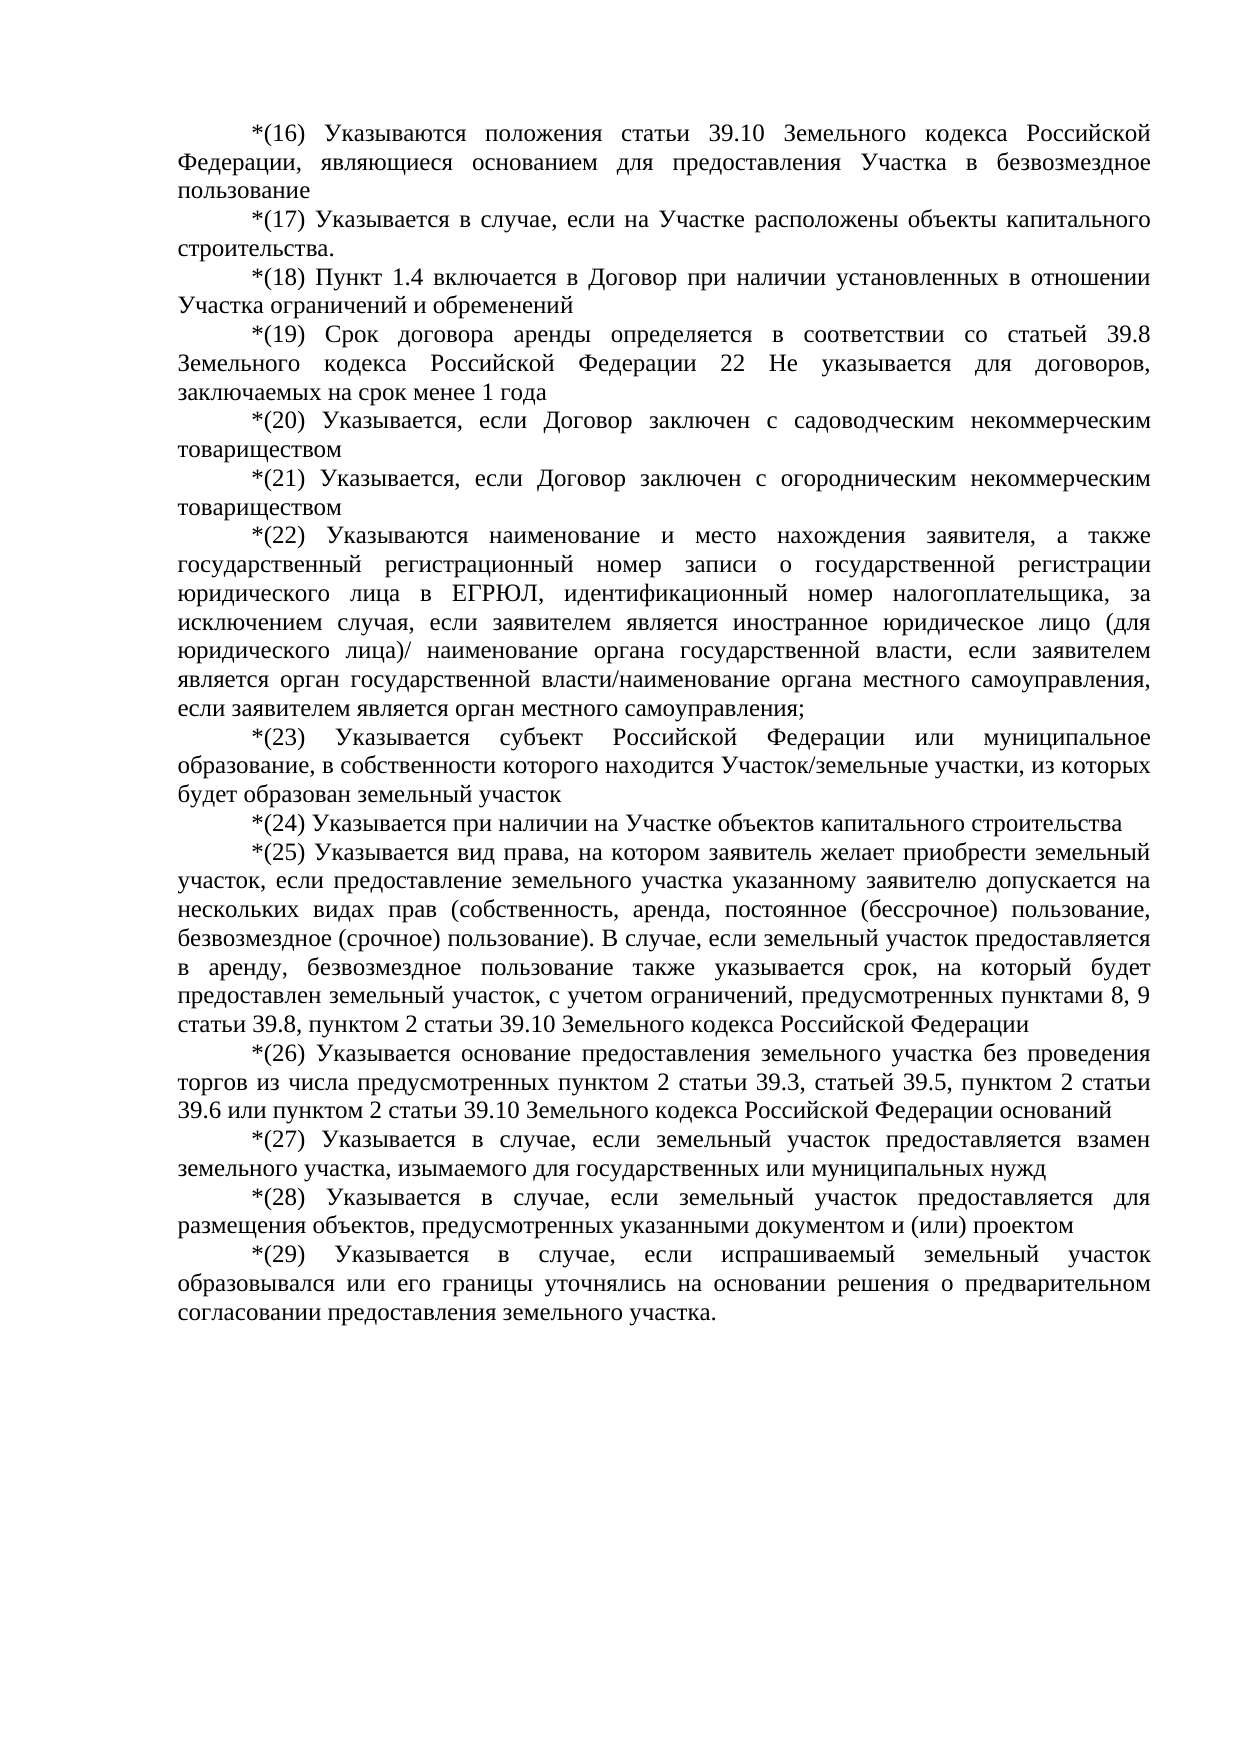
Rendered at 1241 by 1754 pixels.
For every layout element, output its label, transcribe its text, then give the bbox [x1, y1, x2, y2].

text *(23) Указывается субъект Российской Федерации или муниципальное образование, в собственности которого находится Участок/земельные участки, из которых будет образован земельный участок [177, 722, 1152, 808]
text *(29) Указывается в случае, если испрашиваемый земельный участок образовывался или его границы уточнялись на основании решения о предварительном согласовании предоставления земельного участка. [177, 1239, 1152, 1326]
text *(16) Указываются положения статьи 39.10 Земельного кодекса Российской Федерации, являющиеся основанием для предоставления Участка в безвозмездное пользование [177, 118, 1152, 204]
text *(27) Указывается в случае, если земельный участок предоставляется взамен земельного участка, изымаемого для государственных или муниципальных нужд [177, 1124, 1152, 1182]
text *(25) Указывается вид права, на котором заявитель желает приобрести земельный участок, если предоставление земельного участка указанному заявителю допускается на нескольких видах прав (собственность, аренда, постоянное (бессрочное) пользование, безвозмездное (срочное) пользование). В случае, если земельный участок предоставляется в аренду, безвозмездное пользование также указывается срок, на который будет предоставлен земельный участок, с учетом ограничений, предусмотренных пунктами 8, 9 статьи 39.8, пунктом 2 статьи 39.10 Земельного кодекса Российской Федерации [177, 837, 1152, 1038]
text *(20) Указывается, если Договор заключен с садоводческим некоммерческим товариществом [177, 406, 1152, 463]
text *(22) Указываются наименование и место нахождения заявителя, а также государственный регистрационный номер записи о государственной регистрации юридического лица в ЕГРЮЛ, идентификационный номер налогоплательщика, за исключением случая, если заявителем является иностранное юридическое лицо (для юридического лица)/ наименование органа государственной власти, если заявителем является орган государственной власти/наименование органа местного самоуправления, если заявителем является орган местного самоуправления; [177, 521, 1152, 722]
text *(26) Указывается основание предоставления земельного участка без проведения торгов из числа предусмотренных пунктом 2 статьи 39.3, статьей 39.5, пунктом 2 статьи 39.6 или пунктом 2 статьи 39.10 Земельного кодекса Российской Федерации оснований [177, 1038, 1152, 1124]
text *(21) Указывается, если Договор заключен с огородническим некоммерческим товариществом [177, 463, 1152, 521]
text *(19) Срок договора аренды определяется в соответствии со статьей 39.8 Земельного кодекса Российской Федерации 22 Не указывается для договоров, заключаемых на срок менее 1 года [177, 319, 1152, 406]
text *(28) Указывается в случае, если земельный участок предоставляется для размещения объектов, предусмотренных указанными документом и (или) проектом [177, 1182, 1152, 1239]
text *(18) Пункт 1.4 включается в Договор при наличии установленных в отношении Участка ограничений и обременений [177, 262, 1152, 319]
text *(24) Указывается при наличии на Участке объектов капитального строительства [177, 808, 1152, 837]
text *(17) Указывается в случае, если на Участке расположены объекты капитального строительства. [177, 204, 1152, 262]
